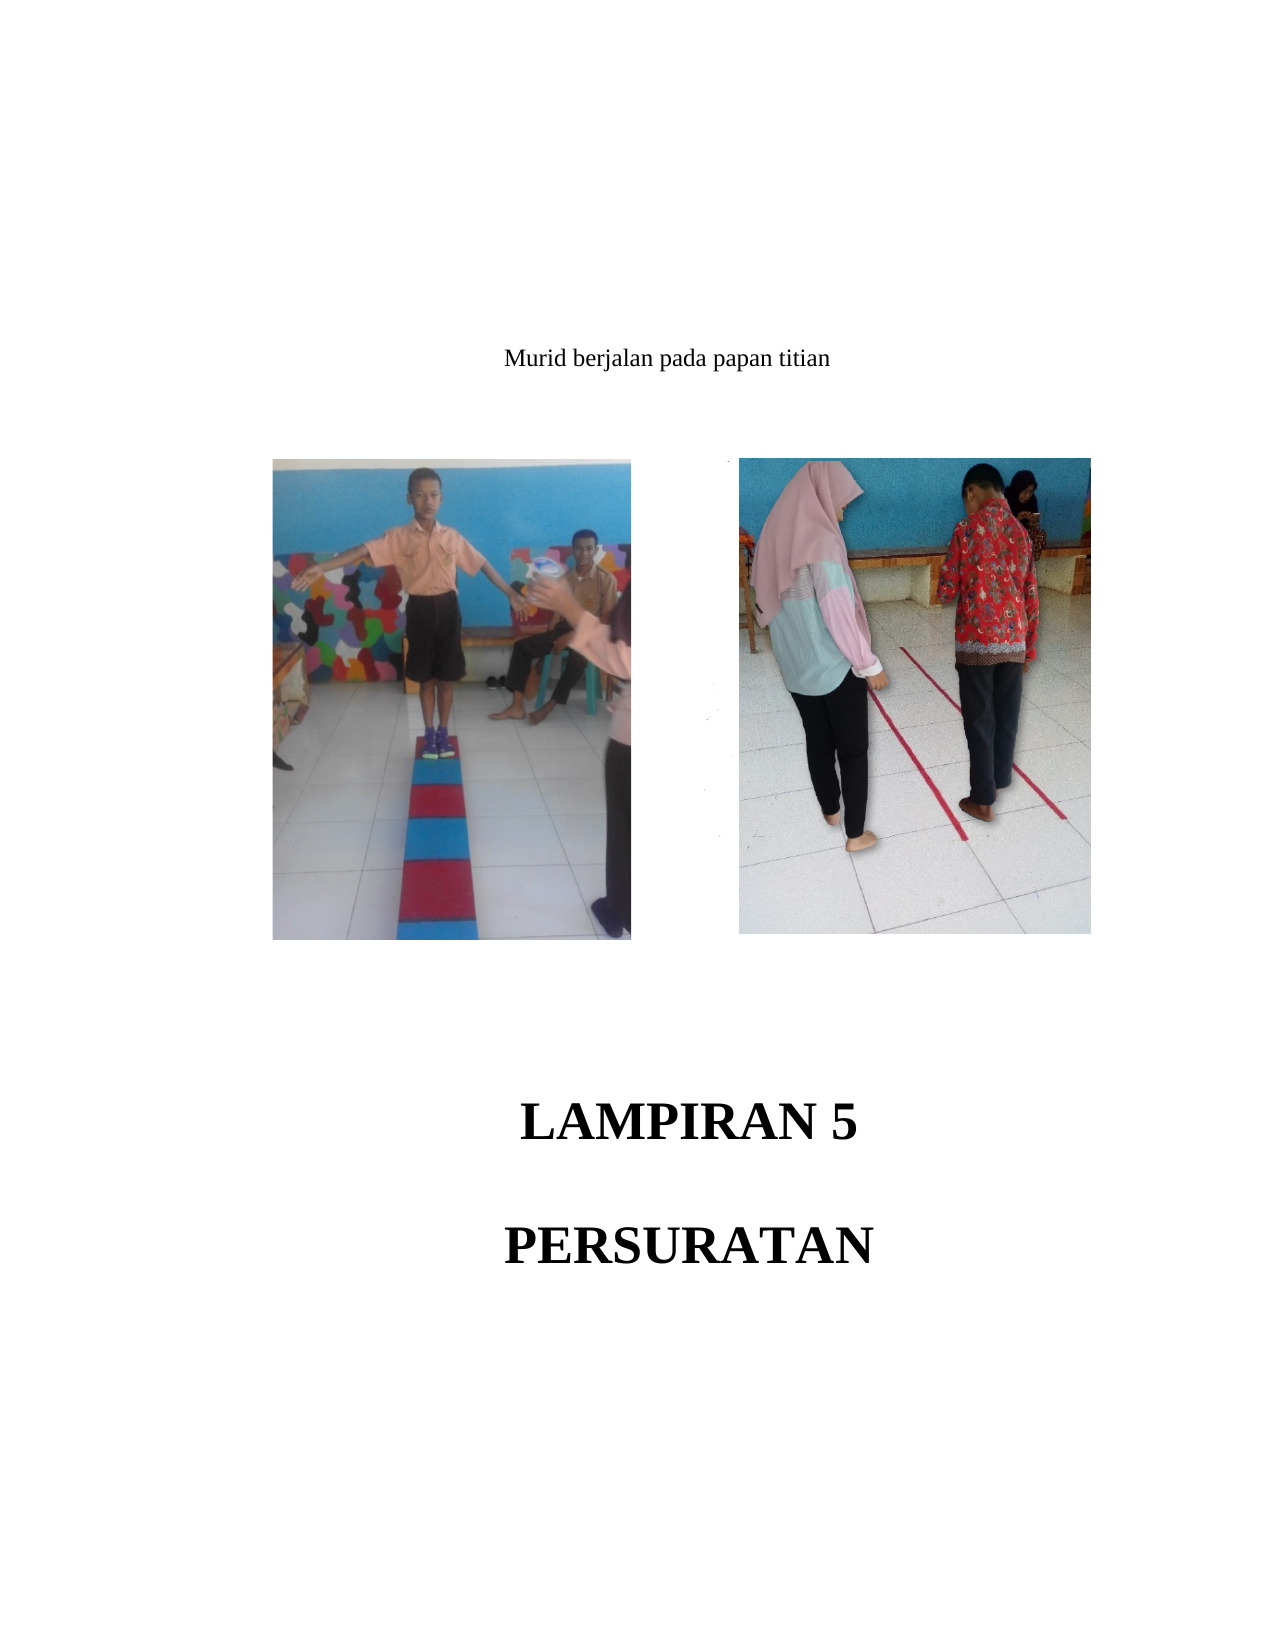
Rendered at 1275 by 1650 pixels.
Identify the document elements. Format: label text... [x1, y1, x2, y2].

text Murid berjalan pada papan titian [236, 343, 1098, 372]
picture [704, 458, 1103, 998]
text LAMPIRAN 5 [281, 1089, 1098, 1151]
text PERSURATAN [281, 1213, 1098, 1276]
picture [273, 459, 631, 940]
